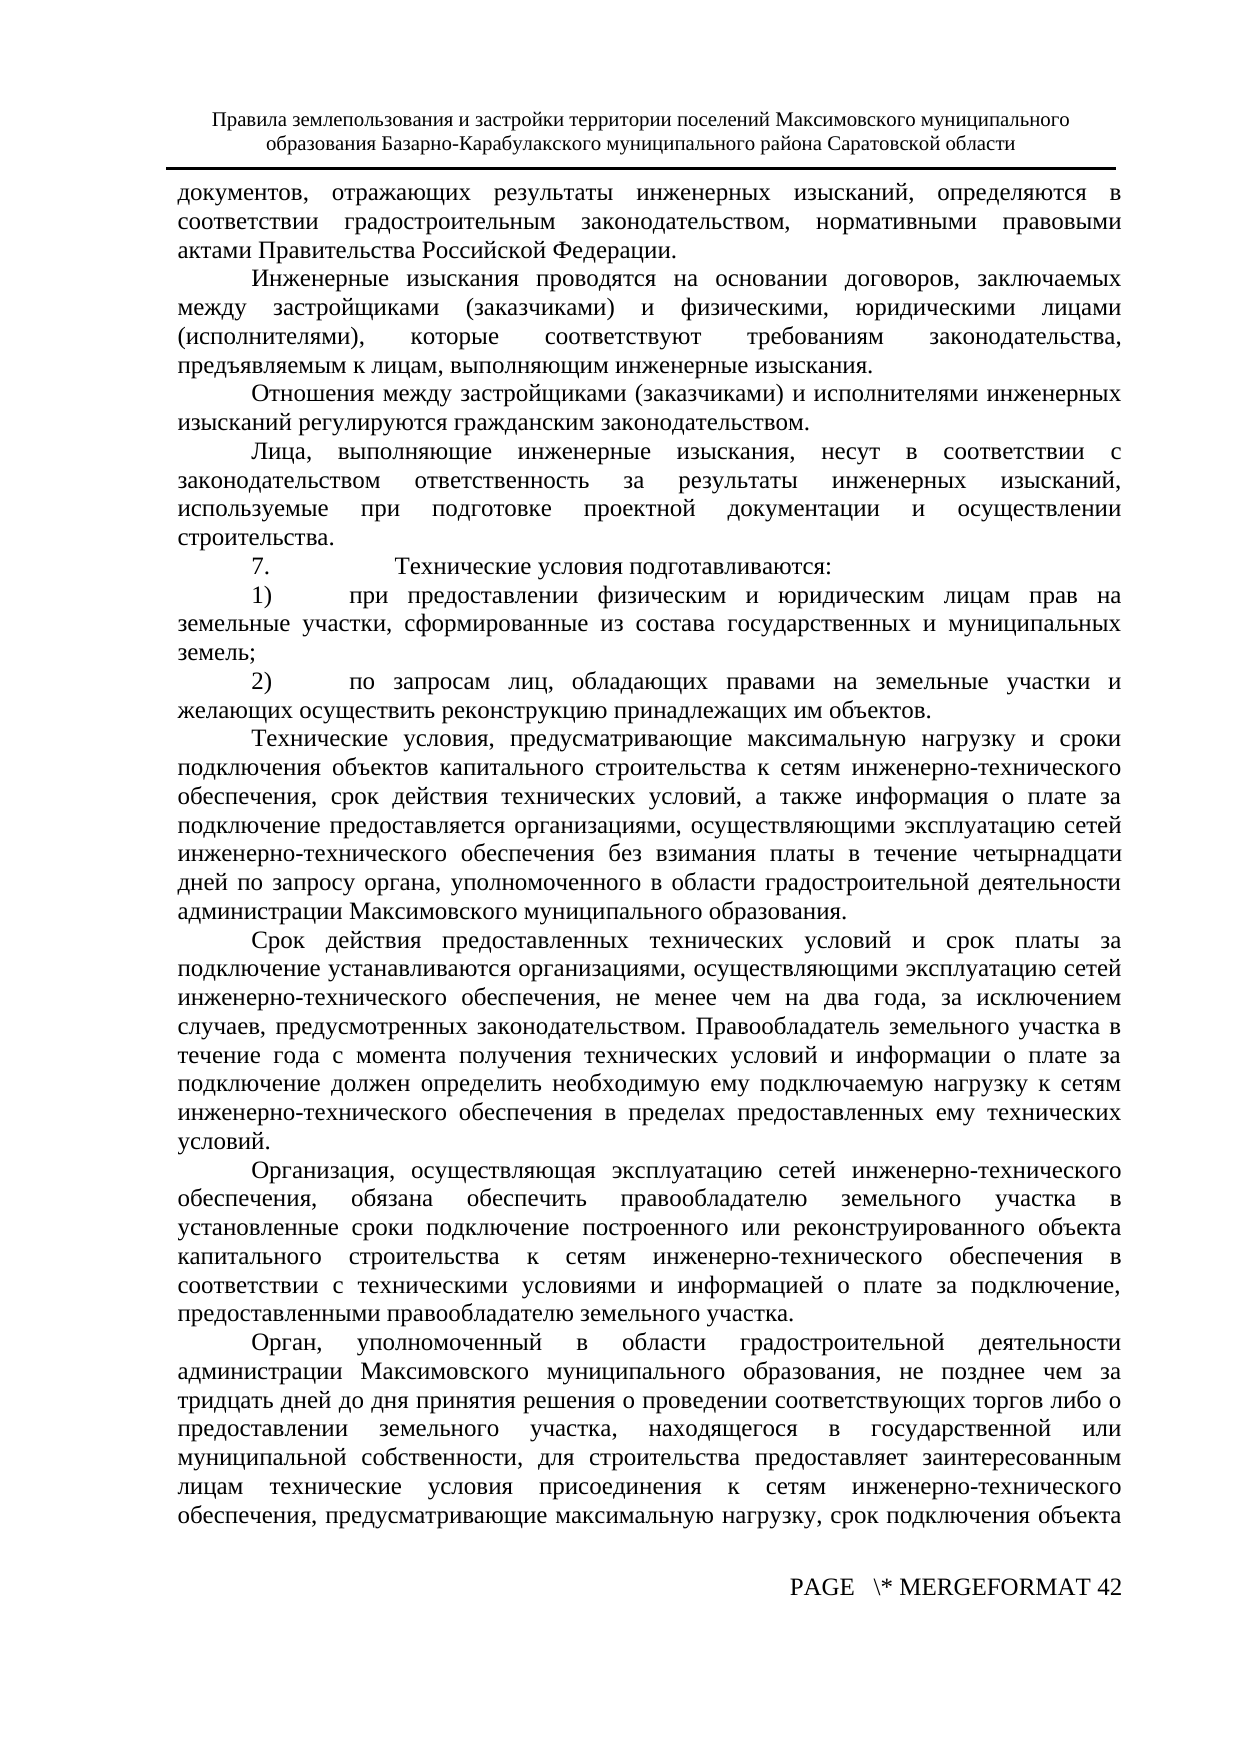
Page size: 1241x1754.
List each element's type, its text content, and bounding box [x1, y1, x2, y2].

text Срок действия предоставленных технических условий и срок платы за подключение устанавливаются организациями, осуществляющими эксплуатацию сетей инженерно-технического обеспечения, не менее чем на два года, за исключением случаев, предусмотренных законодательством. Правообладатель земельного участка в течение года с момента получения технических условий и информации о плате за подключение должен определить необходимую ему подключаемую нагрузку к сетям инженерно-технического обеспечения в пределах предоставленных ему технических условий. [177, 925, 1122, 1155]
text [177, 1327, 1122, 1528]
list при предоставлении физическим и юридическим лицам прав на земельные участки, сформированные из состава государственных и муниципальных земель; [177, 580, 1122, 666]
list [177, 177, 1122, 263]
text Лица, выполняющие инженерные изыскания, несут в соответствии с законодательством ответственность за результаты инженерных изысканий, используемые при подготовке проектной документации и осуществлении строительства. [177, 436, 1122, 551]
text Отношения между застройщиками (заказчиками) и исполнителями инженерных изысканий регулируются гражданским законодательством. [177, 378, 1122, 436]
text Организация, осуществляющая эксплуатацию сетей инженерно-технического обеспечения, обязана обеспечить правообладателю земельного участка в установленные сроки подключение построенного или реконструированного объекта капитального строительства к сетям инженерно-технического обеспечения в соответствии с техническими условиями и информацией о плате за подключение, предоставленными правообладателю земельного участка. [177, 1155, 1122, 1327]
list Технические условия подготавливаются: [177, 551, 1122, 580]
list по запросам лиц, обладающих правами на земельные участки и желающих осуществить реконструкцию принадлежащих им объектов. [177, 666, 1122, 723]
text Инженерные изыскания проводятся на основании договоров, заключаемых между застройщиками (заказчиками) и физическими, юридическими лицами (исполнителями), которые соответствуют требованиям законодательства, предъявляемым к лицам, выполняющим инженерные изыскания. [177, 263, 1122, 378]
text Технические условия, предусматривающие максимальную нагрузку и сроки подключения объектов капитального строительства к сетям инженерно-технического обеспечения, срок действия технических условий, а также информация о плате за подключение предоставляется организациями, осуществляющими эксплуатацию сетей инженерно-технического обеспечения без взимания платы в течение четырнадцати дней по запросу органа, уполномоченного в области градостроительной деятельности администрации Максимовского муниципального образования. [177, 723, 1122, 925]
